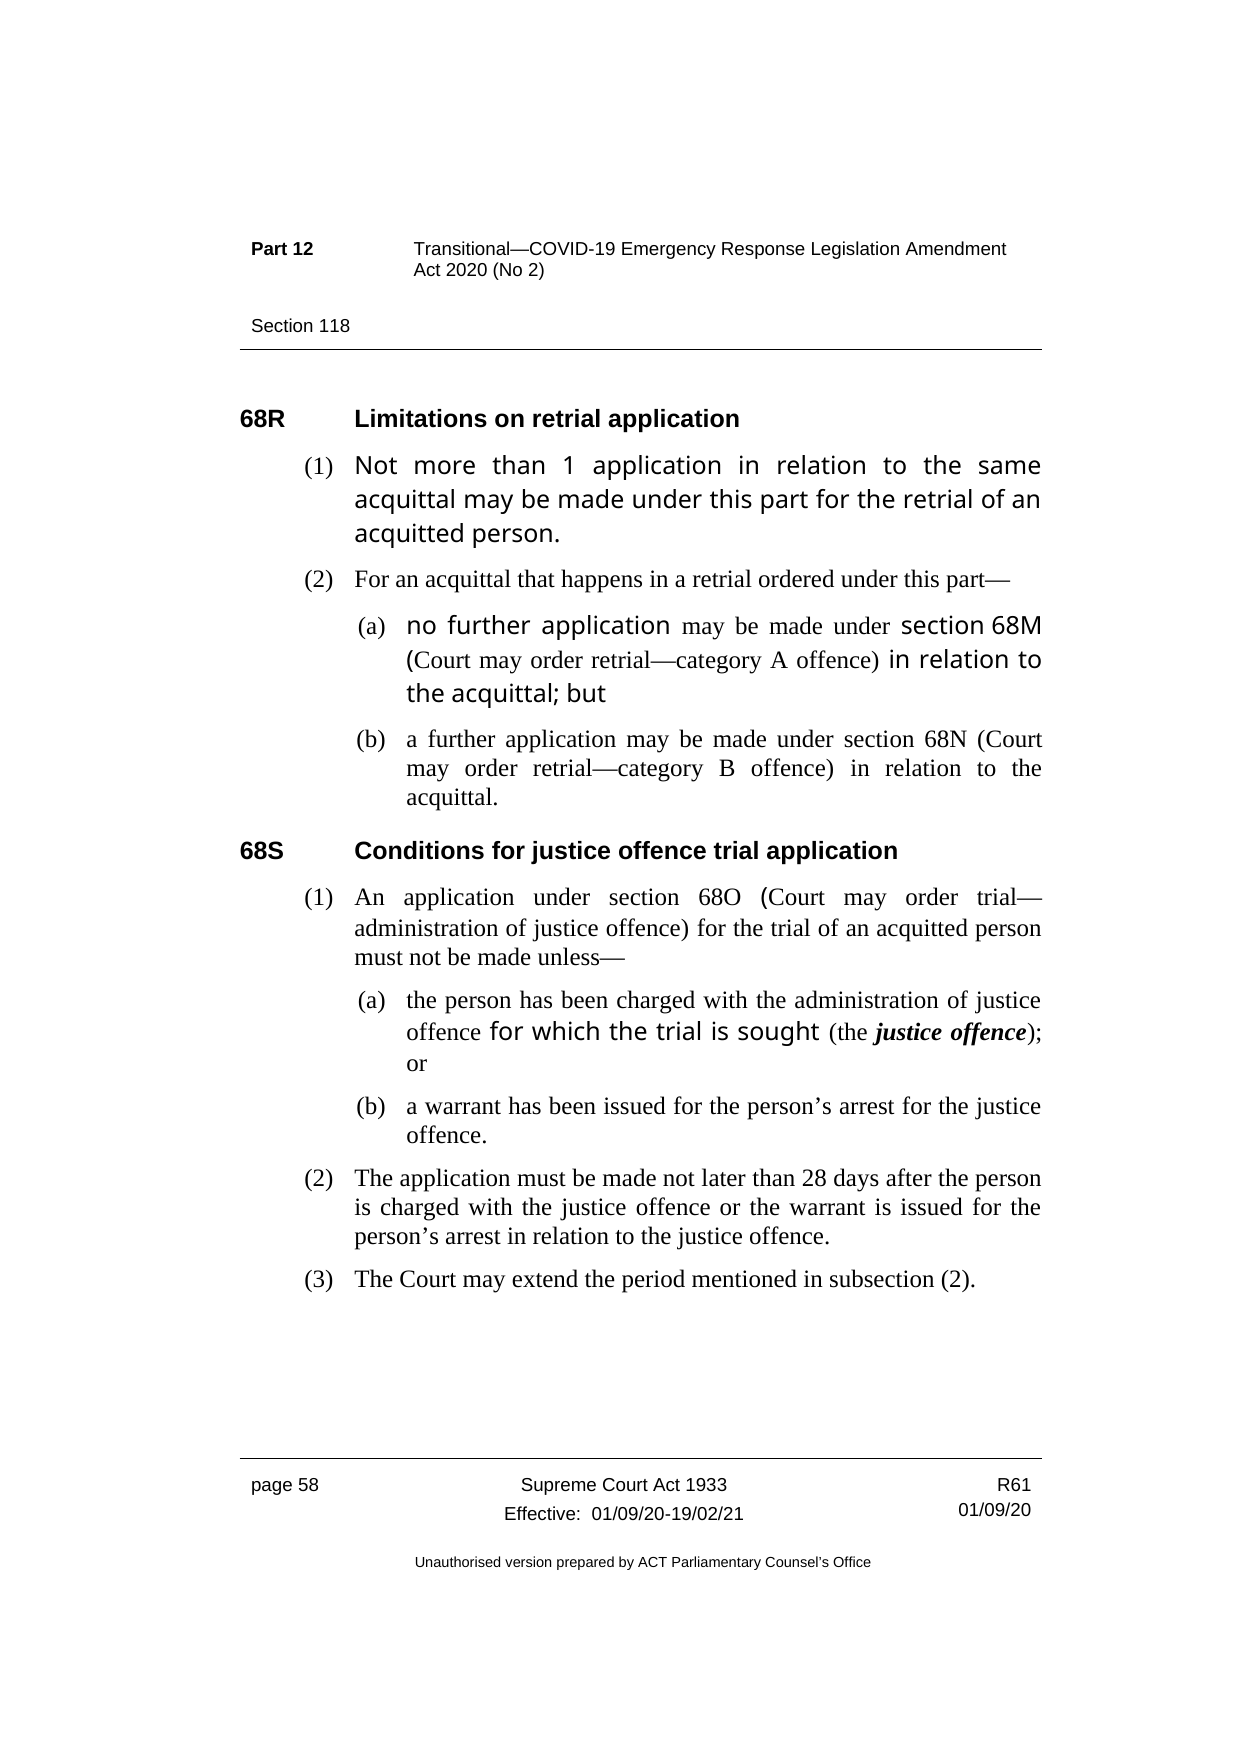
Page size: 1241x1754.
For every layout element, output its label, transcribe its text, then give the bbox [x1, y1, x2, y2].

text (3) The Court may extend the period mentioned in subsection (2). [239, 1264, 1042, 1293]
text (b) a warrant has been issued for the person’s arrest for the justice offence. [239, 1091, 1042, 1149]
text (2) For an acquittal that happens in a retrial ordered under this part— [239, 564, 1042, 593]
text (b) a further application may be made under section 68N (Court may order retrial—category B offence) in relation to the acquittal. [239, 724, 1042, 811]
text (1) Not more than 1 application in relation to the same acquittal may be made under this part for the retrial of an acquitted person. [239, 447, 1042, 550]
text (2) The application must be made not later than 28 days after the person is charged with the justice offence or the warrant is issued for the person’s arrest in relation to the justice offence. [239, 1163, 1042, 1249]
text (a) no further application may be made under section 68M (Court may order retrial—category A offence) in relation to the acquittal; but [239, 608, 1042, 710]
text (1) An application under section 68O (Court may order trial—administration of justice offence) for the trial of an acquitted person must not be made unless— [239, 879, 1042, 971]
text 68R Limitations on retrial application [239, 404, 1042, 433]
text (a) the person has been charged with the administration of justice offence for which the trial is sought (the justice offence); or [239, 985, 1042, 1077]
text 68S Conditions for justice offence trial application [239, 836, 1042, 864]
